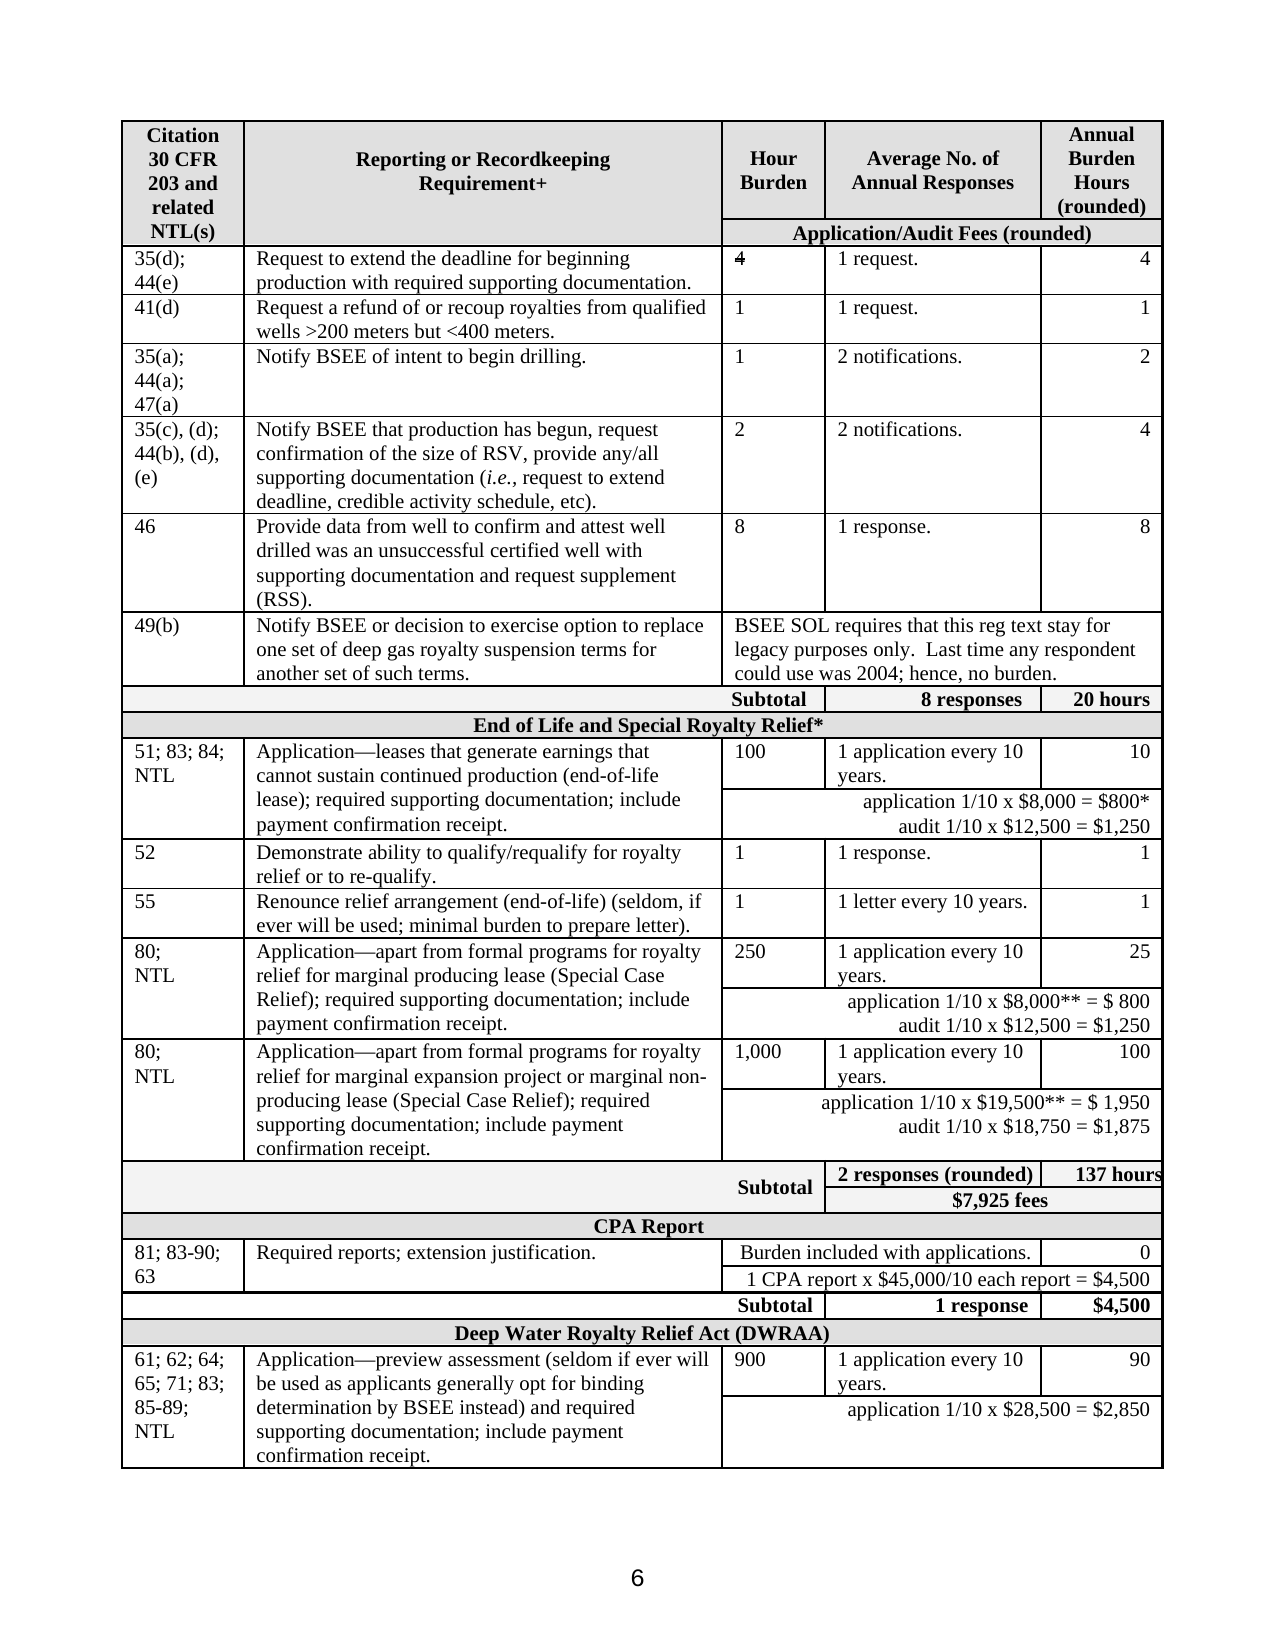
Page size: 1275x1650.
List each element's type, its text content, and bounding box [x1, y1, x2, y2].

table_cell 61; 62; 64; 65; 71; 83; 85-89; NTL [123, 1347, 243, 1467]
table_cell 1 application every 10 years. [826, 1040, 1040, 1088]
table_cell 1 letter every 10 years. [826, 889, 1040, 937]
table_cell 100 [1042, 1040, 1161, 1088]
table_cell 35(a); 44(a); 47(a) [123, 344, 243, 416]
table_cell 2 notifications. [826, 344, 1040, 416]
table_cell Notify BSEE or decision to exercise option to replace one set of deep gas royalty suspension terms for another set of such terms. [245, 613, 721, 685]
table_cell 2 [1042, 344, 1161, 416]
table_cell 25 [1042, 939, 1161, 987]
table_cell 35(d); 44(e) [123, 247, 243, 294]
table_cell 46 [123, 514, 243, 611]
table_cell $7,925 fees [826, 1188, 1161, 1212]
table_cell Deep Water Royalty Relief Act (DWRAA) [123, 1320, 1161, 1344]
table_cell Application—leases that generate earnings that cannot sustain continued production (end-of-life lease); required supporting documentation; include payment confirmation receipt. [245, 739, 721, 838]
table_cell application 1/10 x $28,500 = $2,850 [723, 1397, 1161, 1467]
table_cell Subtotal [123, 1294, 824, 1318]
table_cell 2 notifications. [826, 417, 1040, 513]
table_cell 2 responses (rounded) [826, 1162, 1040, 1186]
table_cell 1 response. [826, 840, 1040, 888]
table_cell 1 [723, 889, 824, 937]
table_cell 80; NTL [123, 939, 243, 1037]
table_cell 1 application every 10 years. [826, 939, 1040, 987]
table_cell 1 application every 10 years. [826, 739, 1040, 787]
table_header Annual Burden Hours (rounded) [1042, 122, 1161, 218]
table_cell 2 [723, 417, 824, 513]
table_cell 1 request. [826, 247, 1040, 294]
table_cell 51; 83; 84; NTL [123, 739, 243, 838]
table_cell 10 [1042, 739, 1161, 787]
table_cell 1 response [826, 1294, 1040, 1318]
table_cell application 1/10 x $19,500** = $ 1,950 audit 1/10 x $18,750 = $1,875 [723, 1090, 1161, 1160]
table_cell Request to extend the deadline for beginning production with required supporting documentation. [245, 247, 721, 294]
table_cell Required reports; extension justification. [245, 1240, 721, 1291]
table_cell 41(d) [123, 295, 243, 343]
table_cell 1 [723, 344, 824, 416]
table_cell 250 [723, 939, 824, 987]
table_cell 4 [1042, 417, 1161, 513]
table_header Hour Burden [723, 122, 824, 218]
table_cell 55 [123, 889, 243, 937]
table_cell 1 CPA report x $45,000/10 each report = $4,500 [723, 1267, 1161, 1291]
table_cell 1 response. [826, 514, 1040, 611]
table_cell Subtotal [123, 1162, 824, 1212]
table_cell Application—apart from formal programs for royalty relief for marginal expansion project or marginal non-producing lease (Special Case Relief); required supporting documentation; include payment confirmation receipt. [245, 1040, 721, 1160]
table_cell 35(c), (d); 44(b), (d), (e) [123, 417, 243, 513]
table_cell 4 [723, 247, 824, 294]
table_cell 8 [1042, 514, 1161, 611]
table_cell 8 responses [826, 687, 1040, 711]
table_cell BSEE SOL requires that this reg text stay for legacy purposes only. Last time any respondent could use was 2004; hence, no burden. [723, 613, 1161, 685]
table_cell Demonstrate ability to qualify/requalify for royalty relief or to re-qualify. [245, 840, 721, 888]
table_cell Application/Audit Fees (rounded) [723, 220, 1161, 244]
table_cell End of Life and Special Royalty Relief* [123, 713, 1161, 737]
table_cell 1,000 [723, 1040, 824, 1088]
table_cell 90 [1042, 1347, 1161, 1395]
table_cell application 1/10 x $8,000 = $800* audit 1/10 x $12,500 = $1,250 [723, 790, 1161, 838]
table_header Citation 30 CFR 203 and related NTL(s) [123, 122, 243, 244]
table_cell Renounce relief arrangement (end-of-life) (seldom, if ever will be used; minimal burden to prepare letter). [245, 889, 721, 937]
table_cell 900 [723, 1347, 824, 1395]
table_cell 80; NTL [123, 1040, 243, 1160]
table_cell 1 request. [826, 295, 1040, 343]
table_header Reporting or Recordkeeping Requirement+ [245, 122, 721, 244]
table_cell 100 [723, 739, 824, 787]
table_cell 1 [1042, 889, 1161, 937]
table_cell Burden included with applications. [723, 1240, 1040, 1265]
table_cell 0 [1042, 1240, 1161, 1265]
table_cell Request a refund of or recoup royalties from qualified wells >200 meters but <400 meters. [245, 295, 721, 343]
table_cell $4,500 [1042, 1294, 1161, 1318]
table_cell 1 [1042, 295, 1161, 343]
table_cell Application—preview assessment (seldom if ever will be used as applicants generally opt for binding determination by BSEE instead) and required supporting documentation; include payment confirmation receipt. [245, 1347, 721, 1467]
table_cell application 1/10 x $8,000** = $ 800 audit 1/10 x $12,500 = $1,250 [723, 989, 1161, 1037]
table_header Average No. of Annual Responses [826, 122, 1040, 218]
table_cell 1 [723, 840, 824, 888]
table_cell 20 hours [1042, 687, 1161, 711]
table_cell 1 application every 10 years. [826, 1347, 1040, 1395]
table_cell Application—apart from formal programs for royalty relief for marginal producing lease (Special Case Relief); required supporting documentation; include payment confirmation receipt. [245, 939, 721, 1037]
table_cell 4 [1042, 247, 1161, 294]
table_cell Notify BSEE that production has begun, request confirmation of the size of RSV, provide any/all supporting documentation (i.e., request to extend deadline, credible activity schedule, etc). [245, 417, 721, 513]
table_cell 1 [723, 295, 824, 343]
table_cell 52 [123, 840, 243, 888]
table_cell 1 [1042, 840, 1161, 888]
table_cell Provide data from well to confirm and attest well drilled was an unsuccessful certified well with supporting documentation and request supplement (RSS). [245, 514, 721, 611]
table_cell 49(b) [123, 613, 243, 685]
table_cell CPA Report [123, 1214, 1161, 1238]
table_cell 8 [723, 514, 824, 611]
table_cell 137 hours [1042, 1162, 1161, 1186]
table_cell Subtotal [123, 687, 824, 711]
table_cell Notify BSEE of intent to begin drilling. [245, 344, 721, 416]
table_cell 81; 83-90; 63 [123, 1240, 243, 1291]
